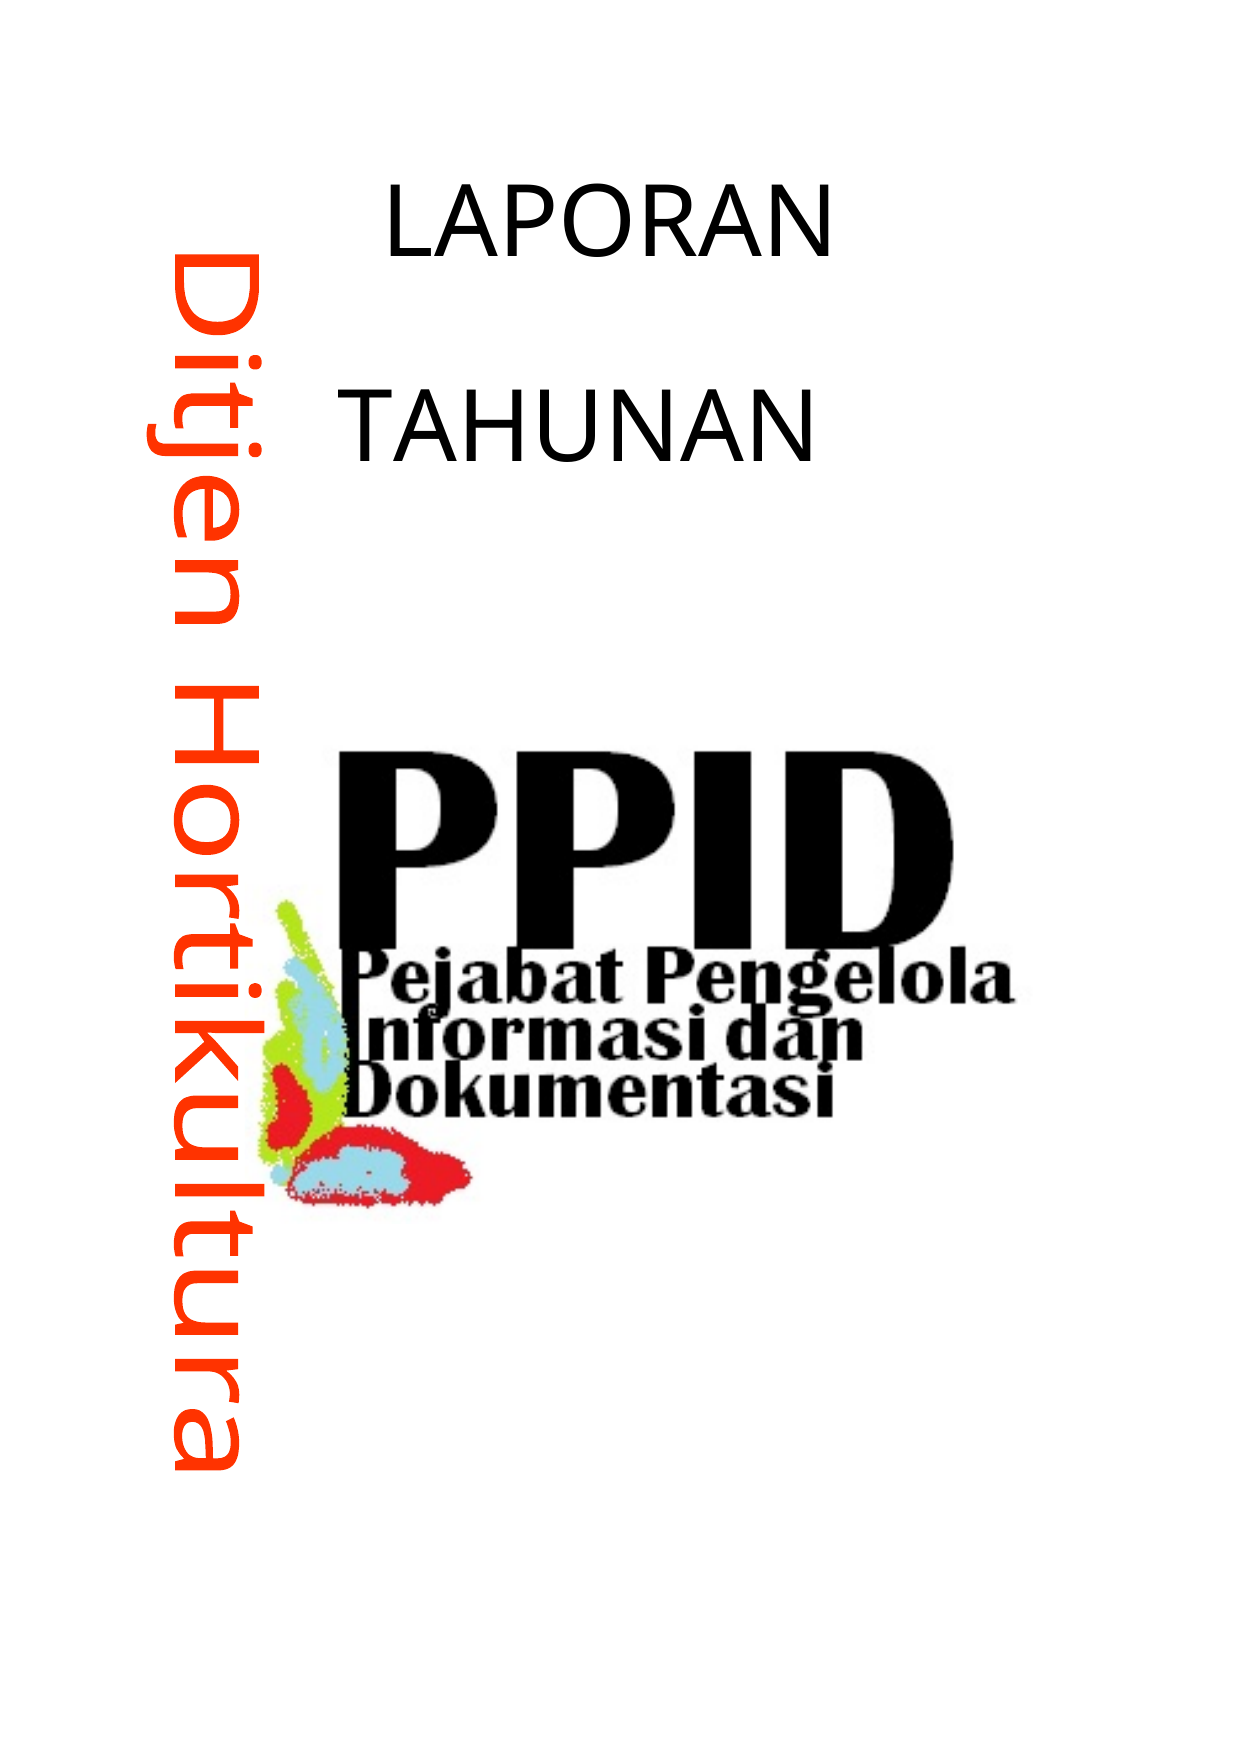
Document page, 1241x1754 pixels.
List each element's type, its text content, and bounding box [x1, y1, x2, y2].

picture [244, 688, 1082, 1224]
text LAPORAN TAHUNAN [67, 150, 1090, 491]
